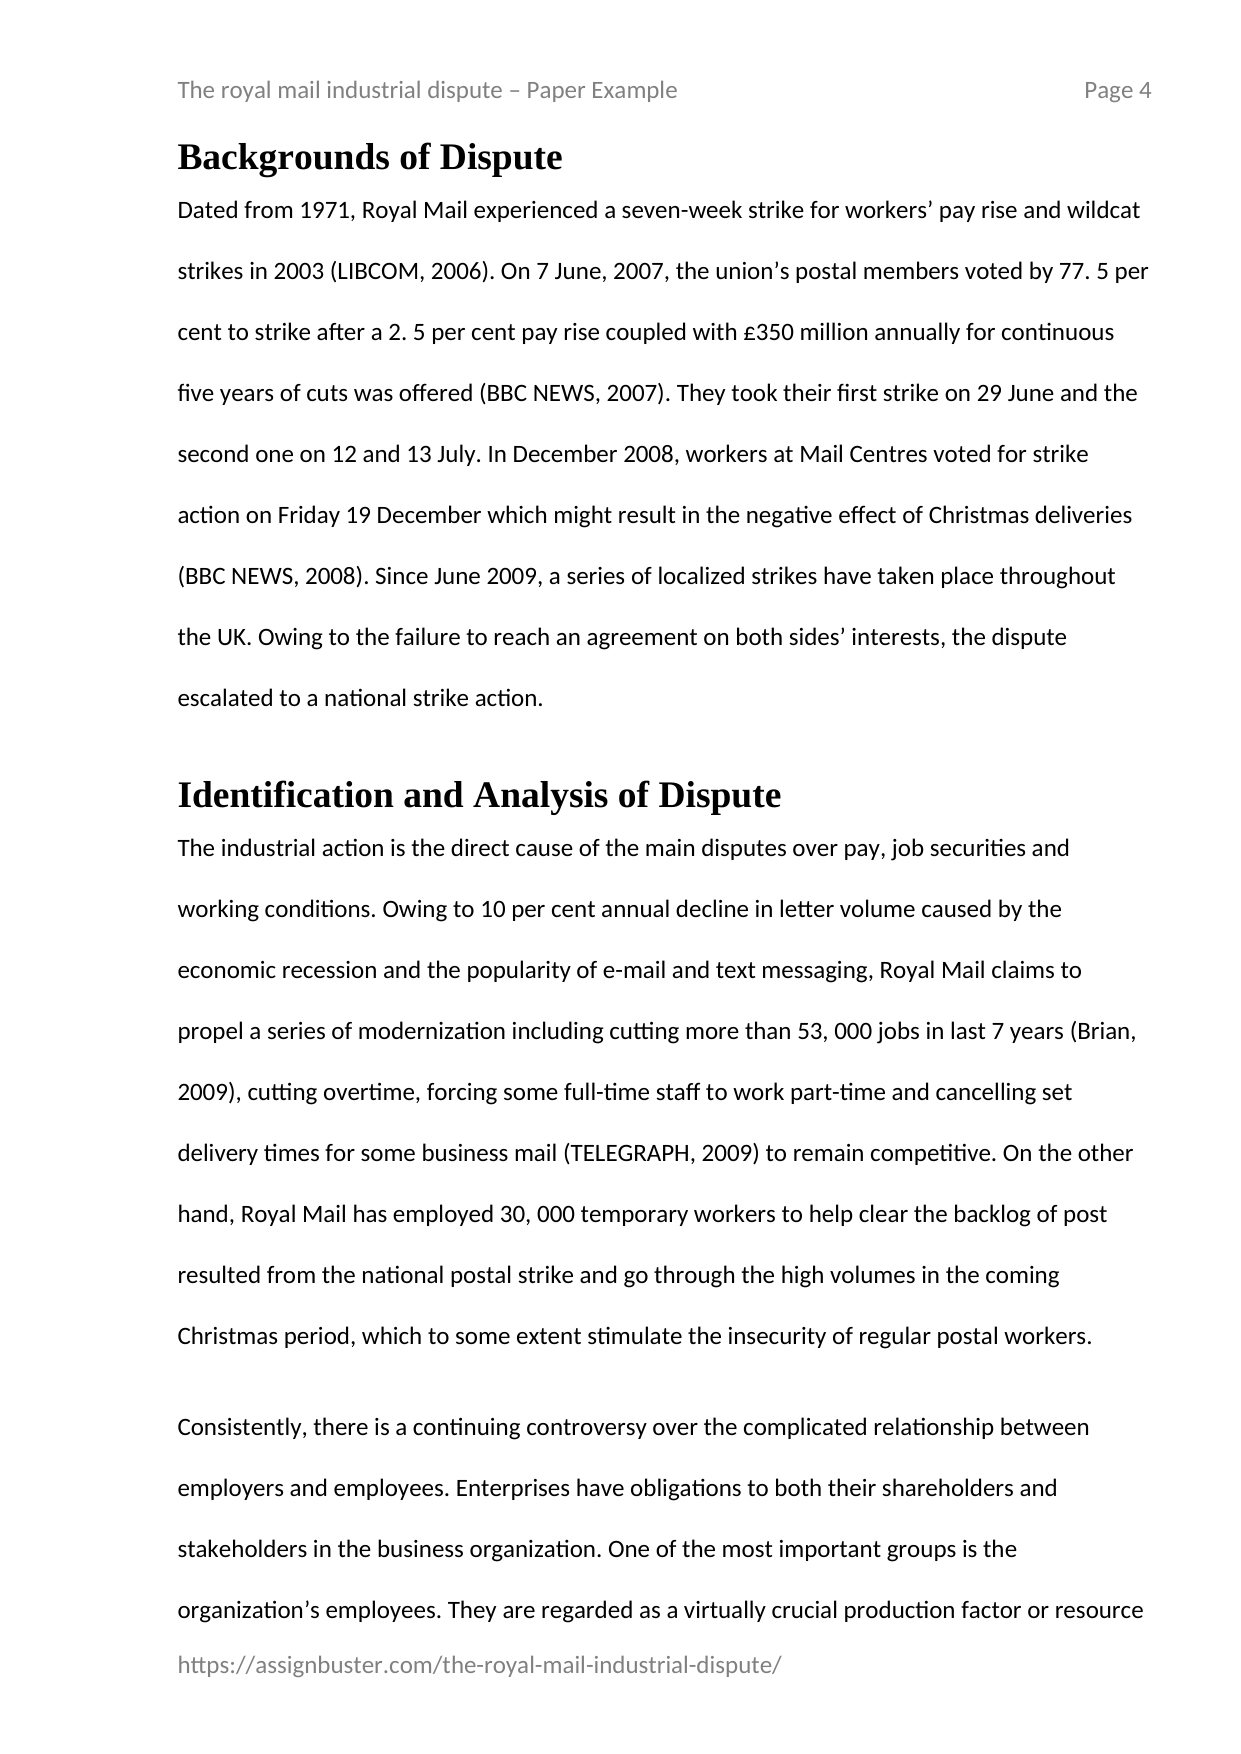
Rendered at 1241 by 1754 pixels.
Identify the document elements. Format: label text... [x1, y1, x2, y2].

subtitle Backgrounds of Dispute [177, 135, 1152, 178]
text Dated from 1971, Royal Mail experienced a seven-week strike for workers’ pay rise and wildcat strikes in 2003 (LIBCOM, 2006). On 7 June, 2007, the union’s postal members voted by 77. 5 per cent to strike after a 2. 5 per cent pay rise coupled with £350 million annually for continuous five years of cuts was offered (BBC NEWS, 2007). They took their first strike on 29 June and the second one on 12 and 13 July. In December 2008, workers at Mail Centres voted for strike action on Friday 19 December which might result in the negative effect of Christmas deliveries (BBC NEWS, 2008). Since June 2009, a series of localized strikes have taken place throughout the UK. Owing to the failure to reach an agreement on both sides’ interests, the dispute escalated to a national strike action. [177, 194, 1152, 713]
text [177, 1411, 1152, 1624]
subtitle Identification and Analysis of Dispute [177, 773, 1152, 816]
text The industrial action is the direct cause of the main disputes over pay, job securities and working conditions. Owing to 10 per cent annual decline in letter volume caused by the economic recession and the popularity of e-mail and text messaging, Royal Mail claims to propel a series of modernization including cutting more than 53, 000 jobs in last 7 years (Brian, 2009), cutting overtime, forcing some full-time staff to work part-time and cancelling set delivery times for some business mail (TELEGRAPH, 2009) to remain competitive. On the other hand, Royal Mail has employed 30, 000 temporary workers to help clear the backlog of post resulted from the national postal strike and go through the high volumes in the coming Christmas period, which to some extent stimulate the insecurity of regular postal workers. [177, 832, 1152, 1351]
